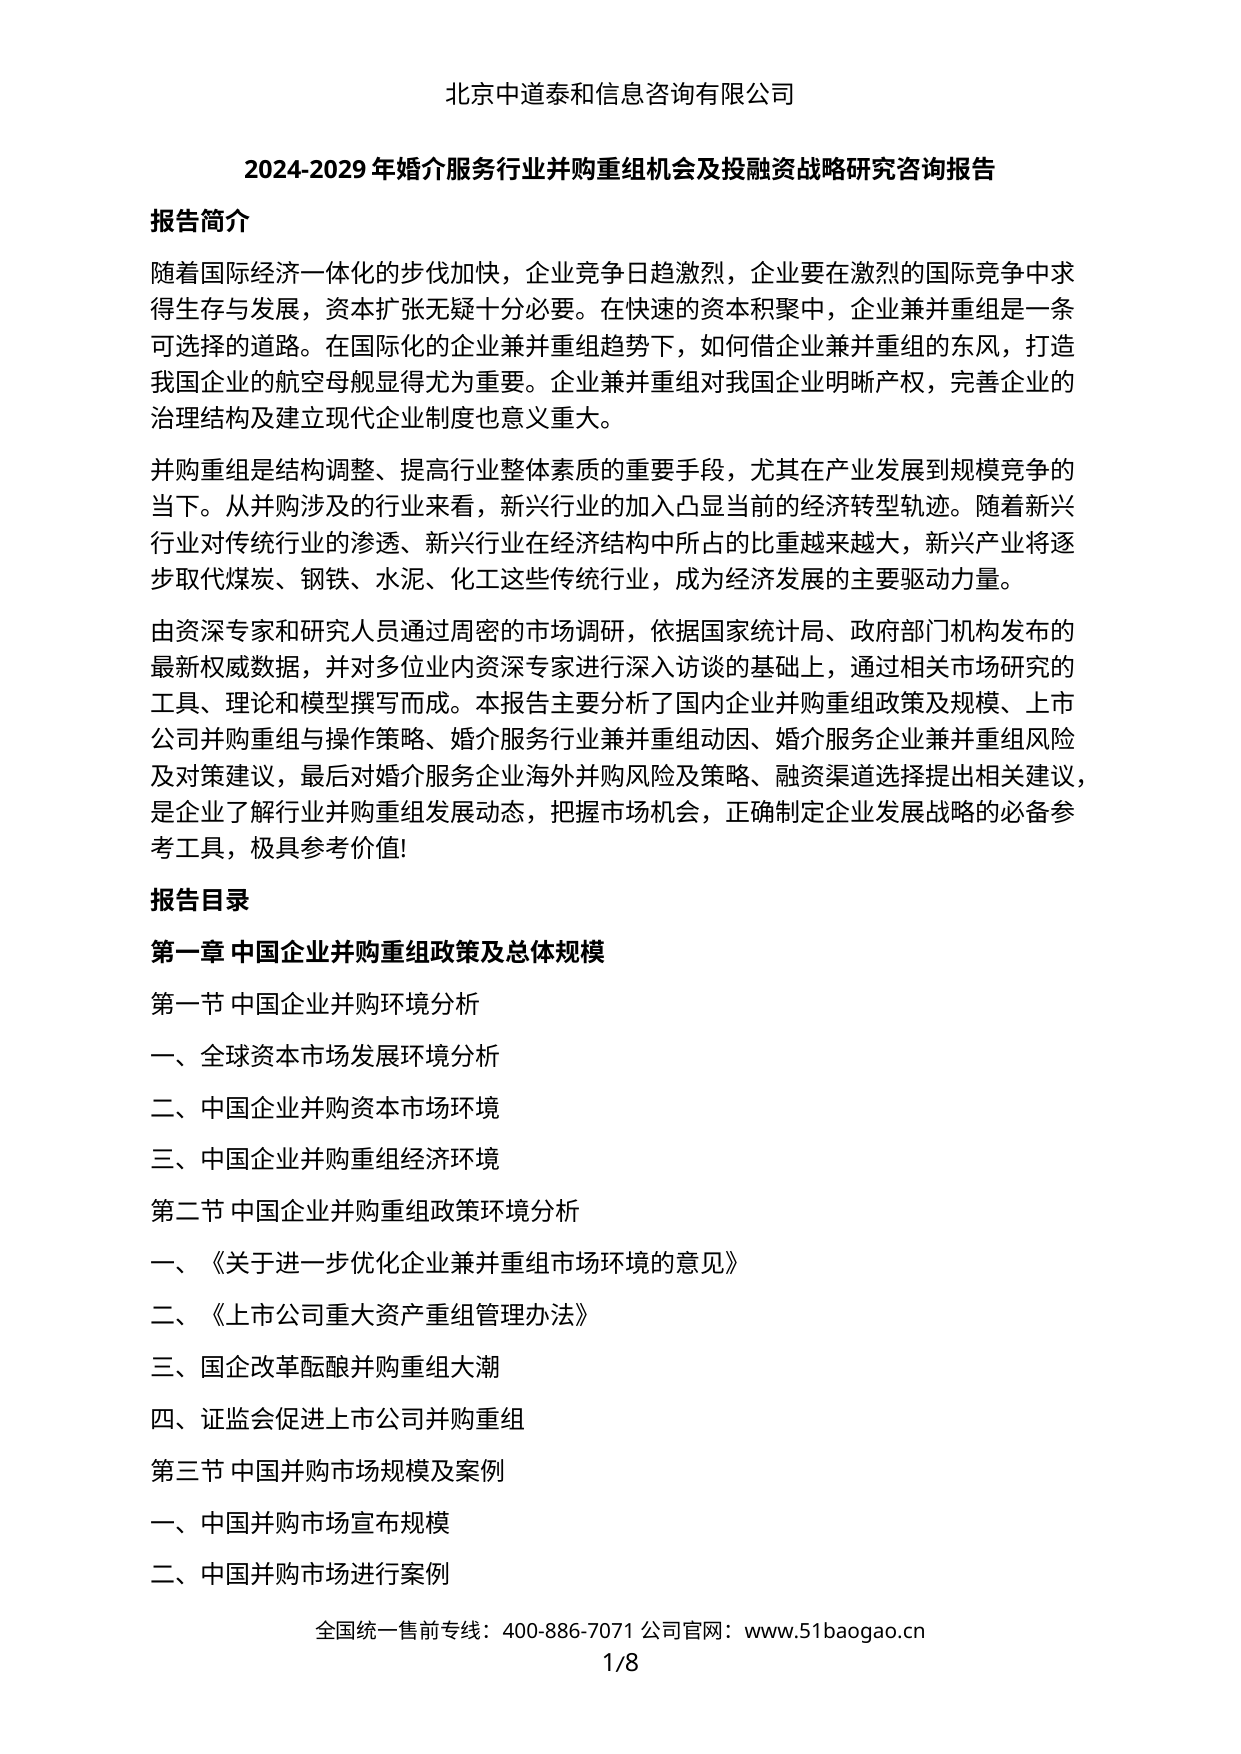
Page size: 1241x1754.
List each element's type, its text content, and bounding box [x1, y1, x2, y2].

text 由资深专家和研究人员通过周密的市场调研，依据国家统计局、政府部门机构发布的最新权威数据，并对多位业内资深专家进行深入访谈的基础上，通过相关市场研究的工具、理论和模型撰写而成。本报告主要分析了国内企业并购重组政策及规模、上市公司并购重组与操作策略、婚介服务行业兼并重组动因、婚介服务企业兼并重组风险及对策建议，最后对婚介服务企业海外并购风险及策略、融资渠道选择提出相关建议，是企业了解行业并购重组发展动态，把握市场机会，正确制定企业发展战略的必备参考工具，极具参考价值! [150, 611, 1090, 865]
text 一、《关于进一步优化企业兼并重组市场环境的意见》 [150, 1244, 1090, 1280]
text 第三节 中国并购市场规模及案例 [150, 1451, 1090, 1487]
text 四、证监会促进上市公司并购重组 [150, 1399, 1090, 1436]
text 并购重组是结构调整、提高行业整体素质的重要手段，尤其在产业发展到规模竞争的当下。从并购涉及的行业来看，新兴行业的加入凸显当前的经济转型轨迹。随着新兴行业对传统行业的渗透、新兴行业在经济结构中所占的比重越来越大，新兴产业将逐步取代煤炭、钢铁、水泥、化工这些传统行业，成为经济发展的主要驱动力量。 [150, 451, 1090, 596]
text 一、中国并购市场宣布规模 [150, 1503, 1090, 1539]
text 随着国际经济一体化的步伐加快，企业竞争日趋激烈，企业要在激烈的国际竞争中求得生存与发展，资本扩张无疑十分必要。在快速的资本积聚中，企业兼并重组是一条可选择的道路。在国际化的企业兼并重组趋势下，如何借企业兼并重组的东风，打造我国企业的航空母舰显得尤为重要。企业兼并重组对我国企业明晰产权，完善企业的治理结构及建立现代企业制度也意义重大。 [150, 254, 1090, 435]
text 第二节 中国企业并购重组政策环境分析 [150, 1192, 1090, 1228]
text 二、中国并购市场进行案例 [150, 1555, 1090, 1591]
text 二、《上市公司重大资产重组管理办法》 [150, 1296, 1090, 1332]
text 二、中国企业并购资本市场环境 [150, 1088, 1090, 1124]
text 第一节 中国企业并购环境分析 [150, 984, 1090, 1021]
text 三、中国企业并购重组经济环境 [150, 1140, 1090, 1176]
text 第一章 中国企业并购重组政策及总体规模 [150, 932, 1090, 969]
text 报告目录 [150, 881, 1090, 917]
text 一、全球资本市场发展环境分析 [150, 1036, 1090, 1072]
text 三、国企改革酝酿并购重组大潮 [150, 1347, 1090, 1384]
text 2024-2029年婚介服务行业并购重组机会及投融资战略研究咨询报告 [150, 150, 1090, 186]
text 报告简介 [150, 202, 1090, 238]
